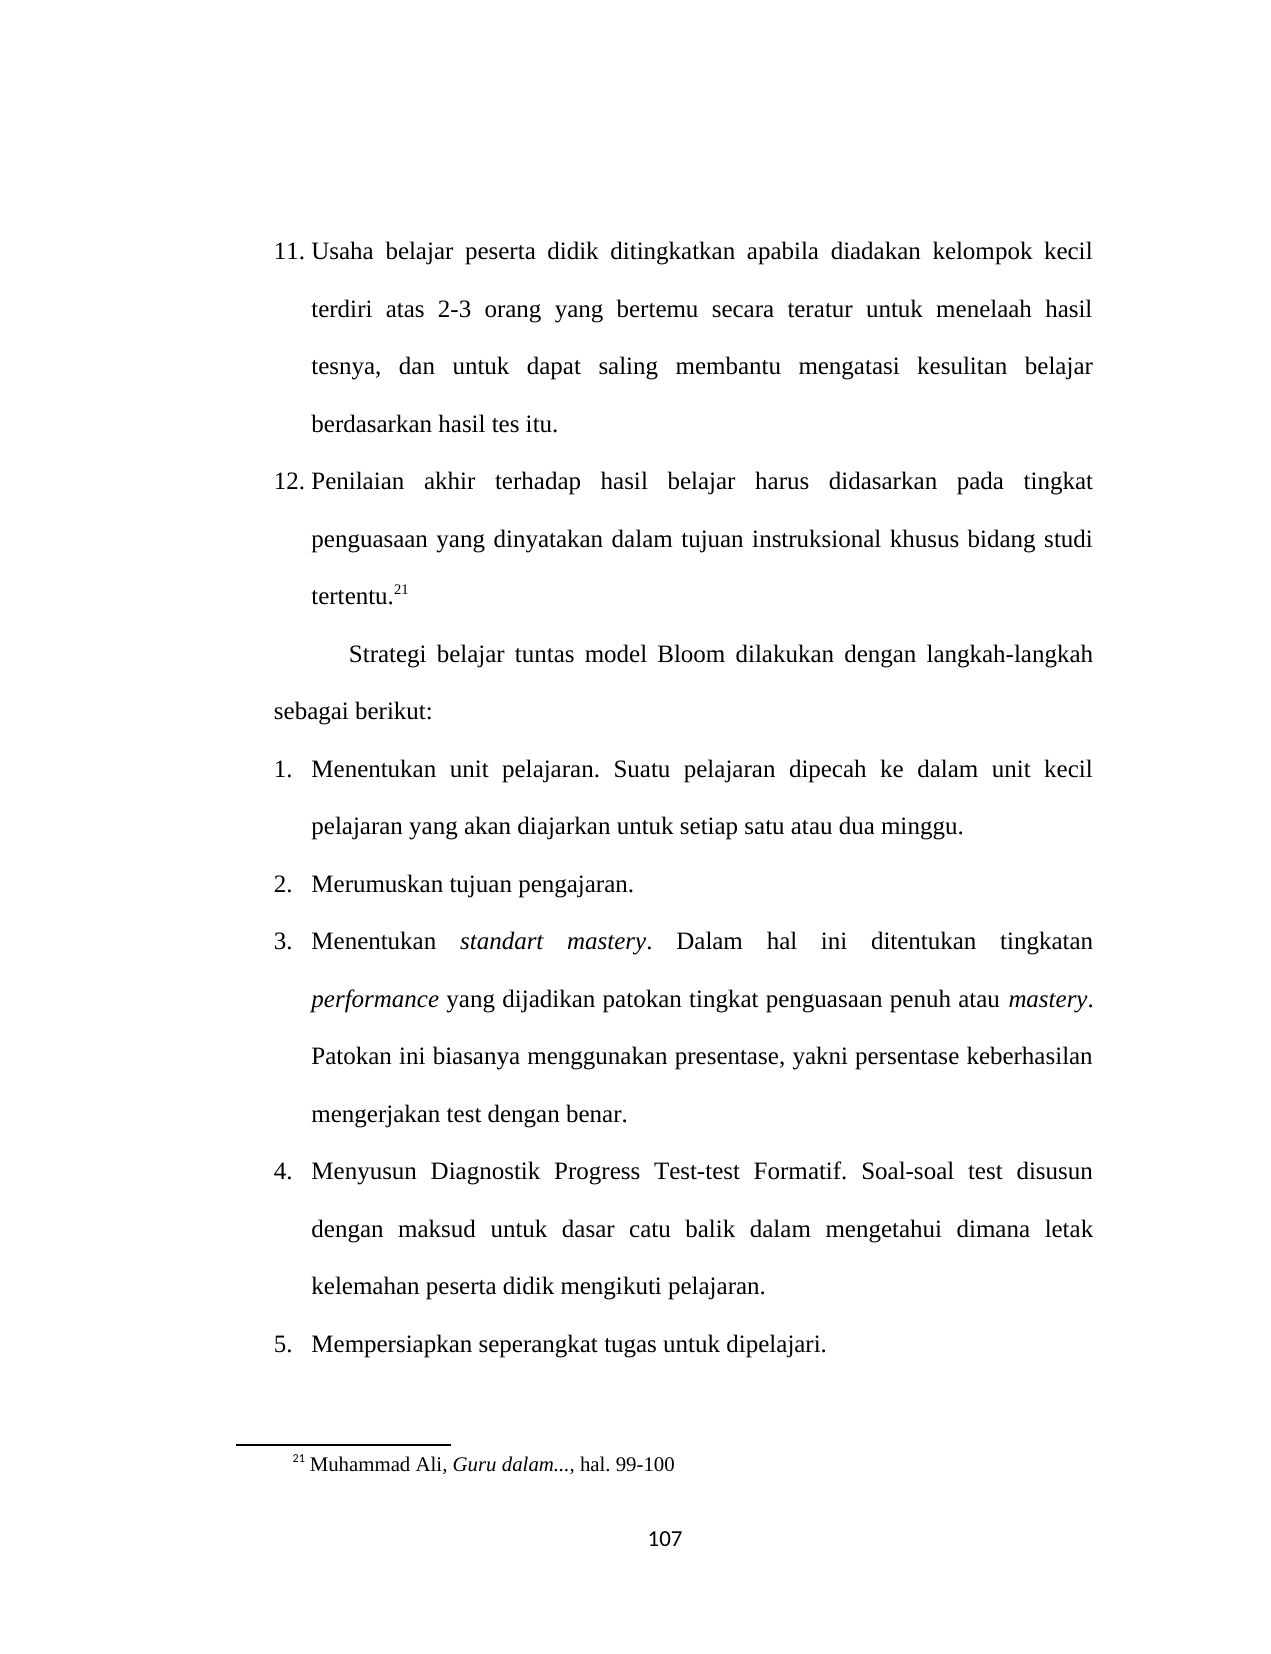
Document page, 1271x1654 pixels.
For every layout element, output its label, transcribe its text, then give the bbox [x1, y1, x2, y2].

list Merumuskan tujuan pengajaran. [236, 869, 1094, 897]
list Usaha belajar peserta didik ditingkatkan apabila diadakan kelompok kecil terdiri atas 2-3 orang yang bertemu secara teratur untuk menelaah hasil tesnya, dan untuk dapat saling membantu mengatasi kesulitan belajar berdasarkan hasil tes itu. [274, 236, 1094, 437]
list Strategi belajar tuntas model Bloom dilakukan dengan langkah-langkah sebagai berikut: [274, 639, 1094, 725]
list Mempersiapkan seperangkat tugas untuk dipelajari. [236, 1329, 1094, 1357]
list Menentukan standart mastery. Dalam hal ini ditentukan tingkatan performance yang dijadikan patokan tingkat penguasaan penuh atau mastery. Patokan ini biasanya menggunakan presentase, yakni persentase keberhasilan mengerjakan test dengan benar. [274, 926, 1094, 1127]
list Penilaian akhir terhadap hasil belajar harus didasarkan pada tingkat penguasaan yang dinyatakan dalam tujuan instruksional khusus bidang studi tertentu. [274, 466, 1094, 610]
list Menyusun Diagnostik Progress Test-test Formatif. Soal-soal test disusun dengan maksud untuk dasar catu balik dalam mengetahui dimana letak kelemahan peserta didik mengikuti pelajaran. [274, 1156, 1094, 1300]
list Menentukan unit pelajaran. Suatu pelajaran dipecah ke dalam unit kecil pelajaran yang akan diajarkan untuk setiap satu atau dua minggu. [274, 754, 1094, 840]
